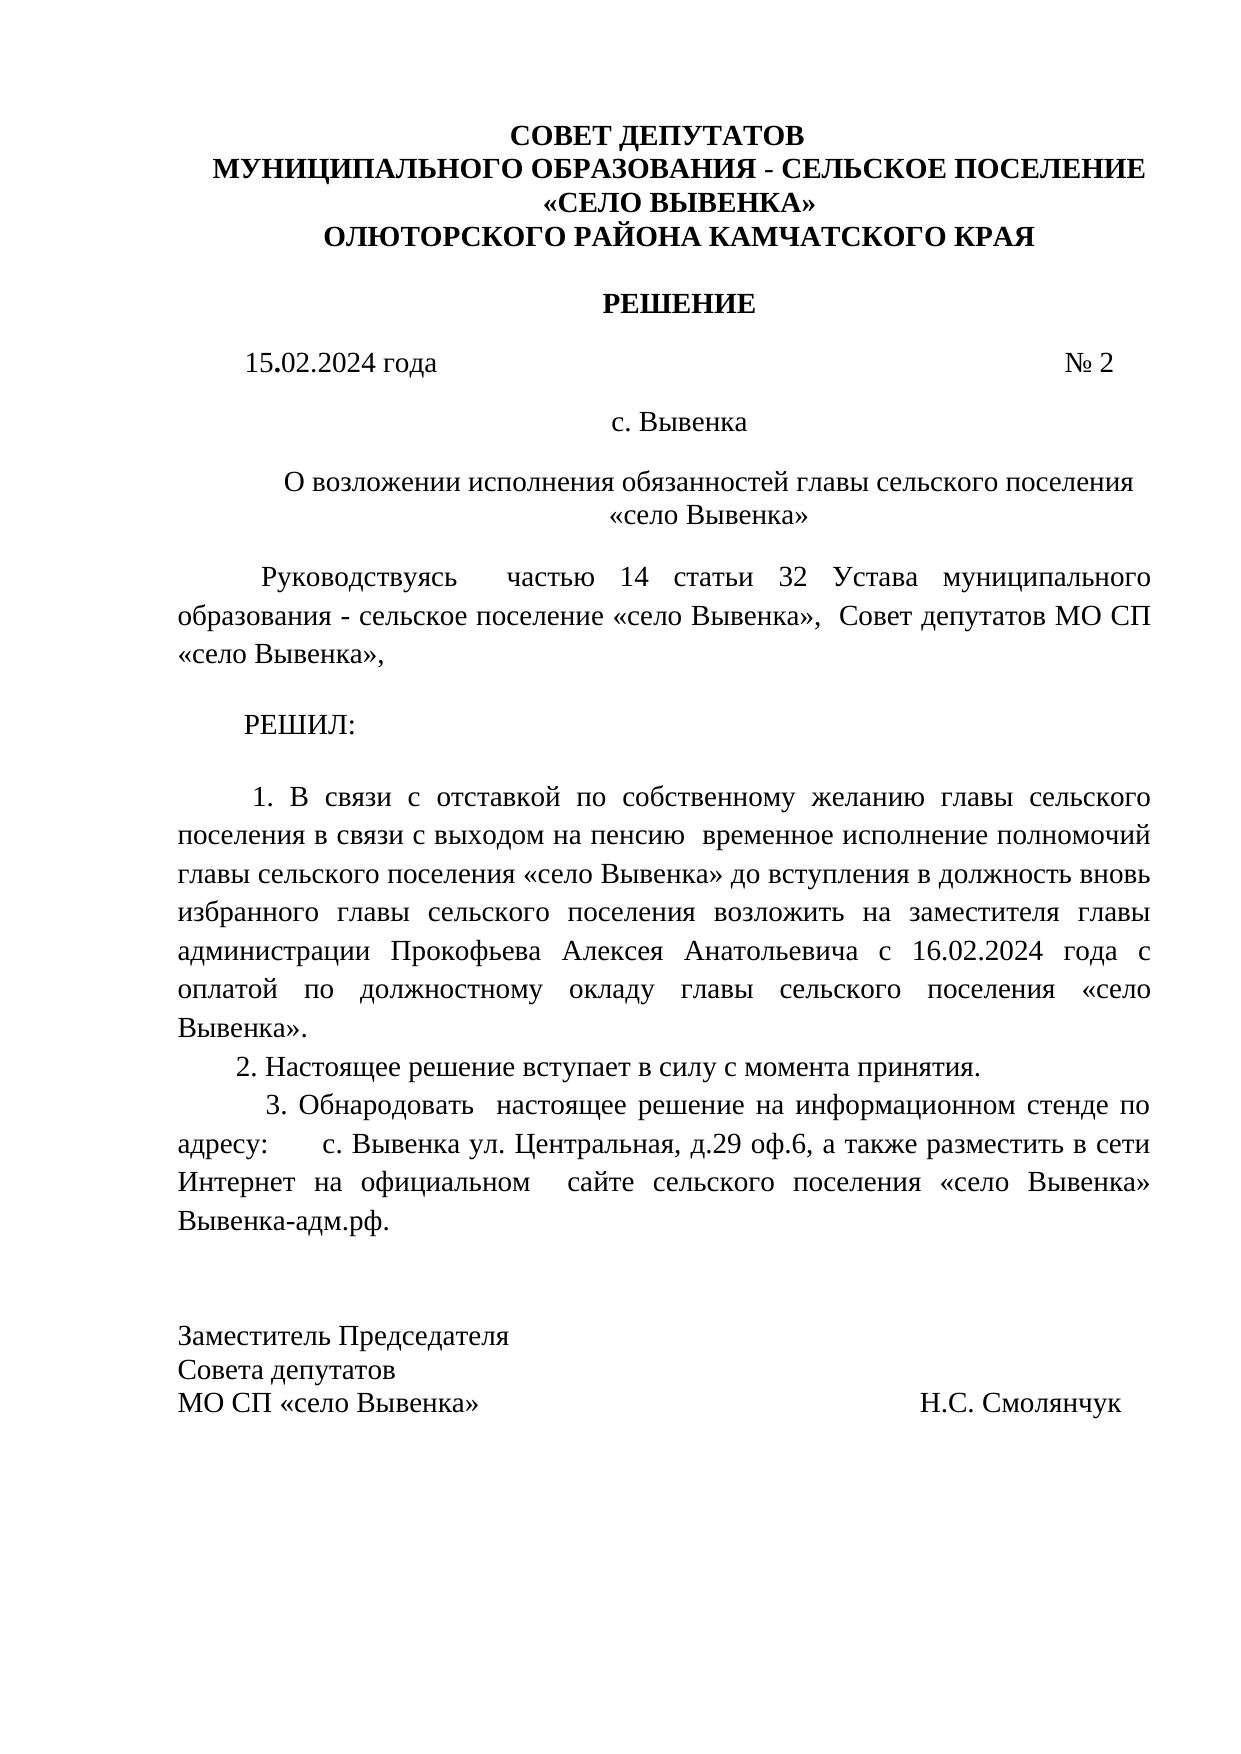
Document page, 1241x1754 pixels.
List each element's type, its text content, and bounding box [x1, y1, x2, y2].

text 1. В связи с отставкой по собственному желанию главы сельского поселения в связи с выходом на пенсию временное исполнение полномочий главы сельского поселения «село Вывенка» до вступления в должность вновь избранного главы сельского поселения возложить на заместителя главы администрации Прокофьева Алексея Анатольевича с 16.02.2024 года с оплатой по должностному окладу главы сельского поселения «село Вывенка». [177, 779, 1152, 1044]
text 15.02.2024 года № 2 [177, 345, 1181, 379]
text Заместитель Председателя [177, 1318, 1181, 1352]
text с. Вывенка [177, 404, 1181, 438]
text 3. Обнародовать настоящее решение на информационном стенде по адресу: с. Вывенка ул. Центральная, д.29 оф.6, а также разместить в сети Интернет на официальном сайте сельского поселения «село Вывенка» Вывенка-адм.рф. [177, 1087, 1152, 1236]
text ОЛЮТОРСКОГО РАЙОНА КАМЧАТСКОГО КРАЯ [177, 219, 1181, 252]
text Совета депутатов [177, 1352, 1181, 1386]
text О возложении исполнения обязанностей главы сельского поселения [177, 464, 1181, 497]
text МУНИЦИПАЛЬНОГО ОБРАЗОВАНИЯ - СЕЛЬСКОЕ ПОСЕЛЕНИЕ «СЕЛО ВЫВЕНКА» [177, 152, 1181, 219]
text 2. Настоящее решение вступает в силу с момента принятия. [177, 1049, 1181, 1082]
text «село Вывенка» [177, 497, 1181, 531]
text СОВЕТ ДЕПУТАТОВ [177, 118, 1137, 152]
text Руководствуясь частью 14 статьи 32 Устава муниципального образования - сельское поселение «село Вывенка», Совет депутатов МО СП «село Вывенка», [177, 559, 1152, 670]
text РЕШИЛ: [177, 707, 1181, 740]
text МО СП «село Вывенка» Н.С. Смолянчук [177, 1386, 1181, 1419]
text РЕШЕНИЕ [177, 286, 1181, 319]
